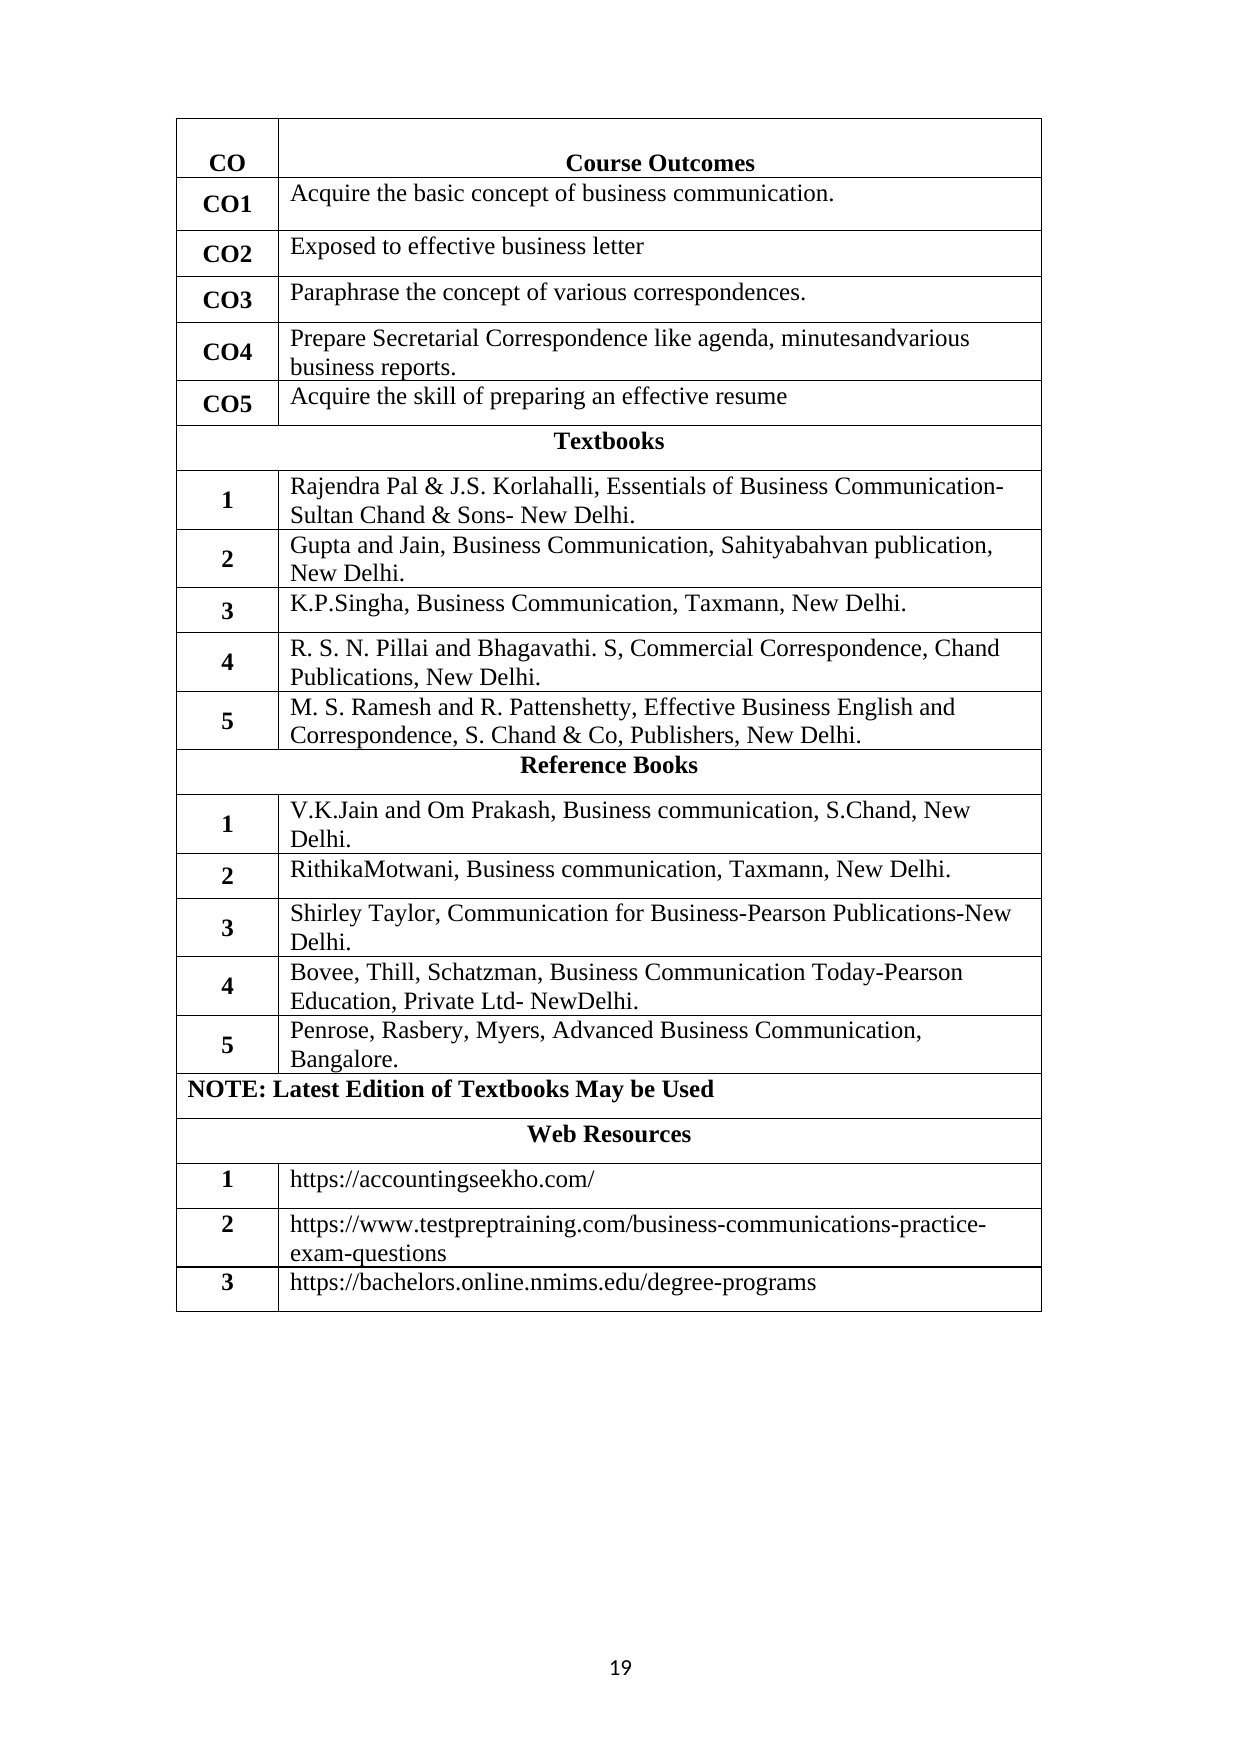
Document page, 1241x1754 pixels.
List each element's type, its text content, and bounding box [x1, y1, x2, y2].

table_cell 1 [177, 795, 278, 853]
table_cell 1 [177, 1164, 278, 1208]
table_cell Shirley Taylor, Communication for Business-Pearson Publications-New Delhi. [279, 899, 1041, 956]
table_header Course Outcomes [279, 119, 1041, 177]
table_cell R. S. N. Pillai and Bhagavathi. S, Commercial Correspondence, Chand Publications, New Delhi. [279, 633, 1041, 691]
table_cell Prepare Secretarial Correspondence like agenda, minutesandvarious business reports. [279, 323, 1041, 380]
table_cell 4 [177, 633, 278, 691]
table_cell CO5 [177, 381, 278, 425]
table_cell Acquire the skill of preparing an effective resume [279, 381, 1041, 425]
table_cell https://bachelors.online.nmims.edu/degree-programs [279, 1268, 1041, 1311]
table_cell https://accountingseekho.com/ [279, 1164, 1041, 1208]
table_cell Bovee, Thill, Schatzman, Business Communication Today-Pearson Education, Private Ltd- NewDelhi. [279, 957, 1041, 1014]
table_cell 2 [177, 530, 278, 587]
table_cell CO4 [177, 323, 278, 380]
table_cell Penrose, Rasbery, Myers, Advanced Business Communication, Bangalore. [279, 1016, 1041, 1073]
table_cell 2 [177, 1209, 278, 1266]
table_cell 1 [177, 471, 278, 529]
table_cell Reference Books [177, 750, 1041, 794]
table_cell K.P.Singha, Business Communication, Taxmann, New Delhi. [279, 588, 1041, 632]
table_cell CO1 [177, 178, 278, 230]
table_cell CO2 [177, 231, 278, 276]
table_cell Paraphrase the concept of various correspondences. [279, 277, 1041, 322]
table_cell Web Resources [177, 1119, 1041, 1163]
table_cell 5 [177, 692, 278, 749]
table_cell NOTE: Latest Edition of Textbooks May be Used [177, 1074, 1041, 1118]
table_cell 3 [177, 588, 278, 632]
table_cell Textbooks [177, 426, 1041, 470]
table_cell Acquire the basic concept of business communication. [279, 178, 1041, 230]
table_cell M. S. Ramesh and R. Pattenshetty, Effective Business English and Correspondence, S. Chand & Co, Publishers, New Delhi. [279, 692, 1041, 749]
table_cell https://www.testpreptraining.com/business-communications-practice-exam-questions [279, 1209, 1041, 1266]
table_cell Rajendra Pal & J.S. Korlahalli, Essentials of Business Communication- Sultan Chand & Sons- New Delhi. [279, 471, 1041, 529]
table_cell 5 [177, 1016, 278, 1073]
table_cell RithikaMotwani, Business communication, Taxmann, New Delhi. [279, 854, 1041, 897]
table_cell V.K.Jain and Om Prakash, Business communication, S.Chand, New Delhi. [279, 795, 1041, 853]
table_cell 2 [177, 854, 278, 897]
table_cell CO3 [177, 277, 278, 322]
table_cell 4 [177, 957, 278, 1014]
table_cell Exposed to effective business letter [279, 231, 1041, 276]
table_header CO [177, 119, 278, 177]
table_cell Gupta and Jain, Business Communication, Sahityabahvan publication, New Delhi. [279, 530, 1041, 587]
table_cell 3 [177, 1268, 278, 1311]
table_cell 3 [177, 899, 278, 956]
